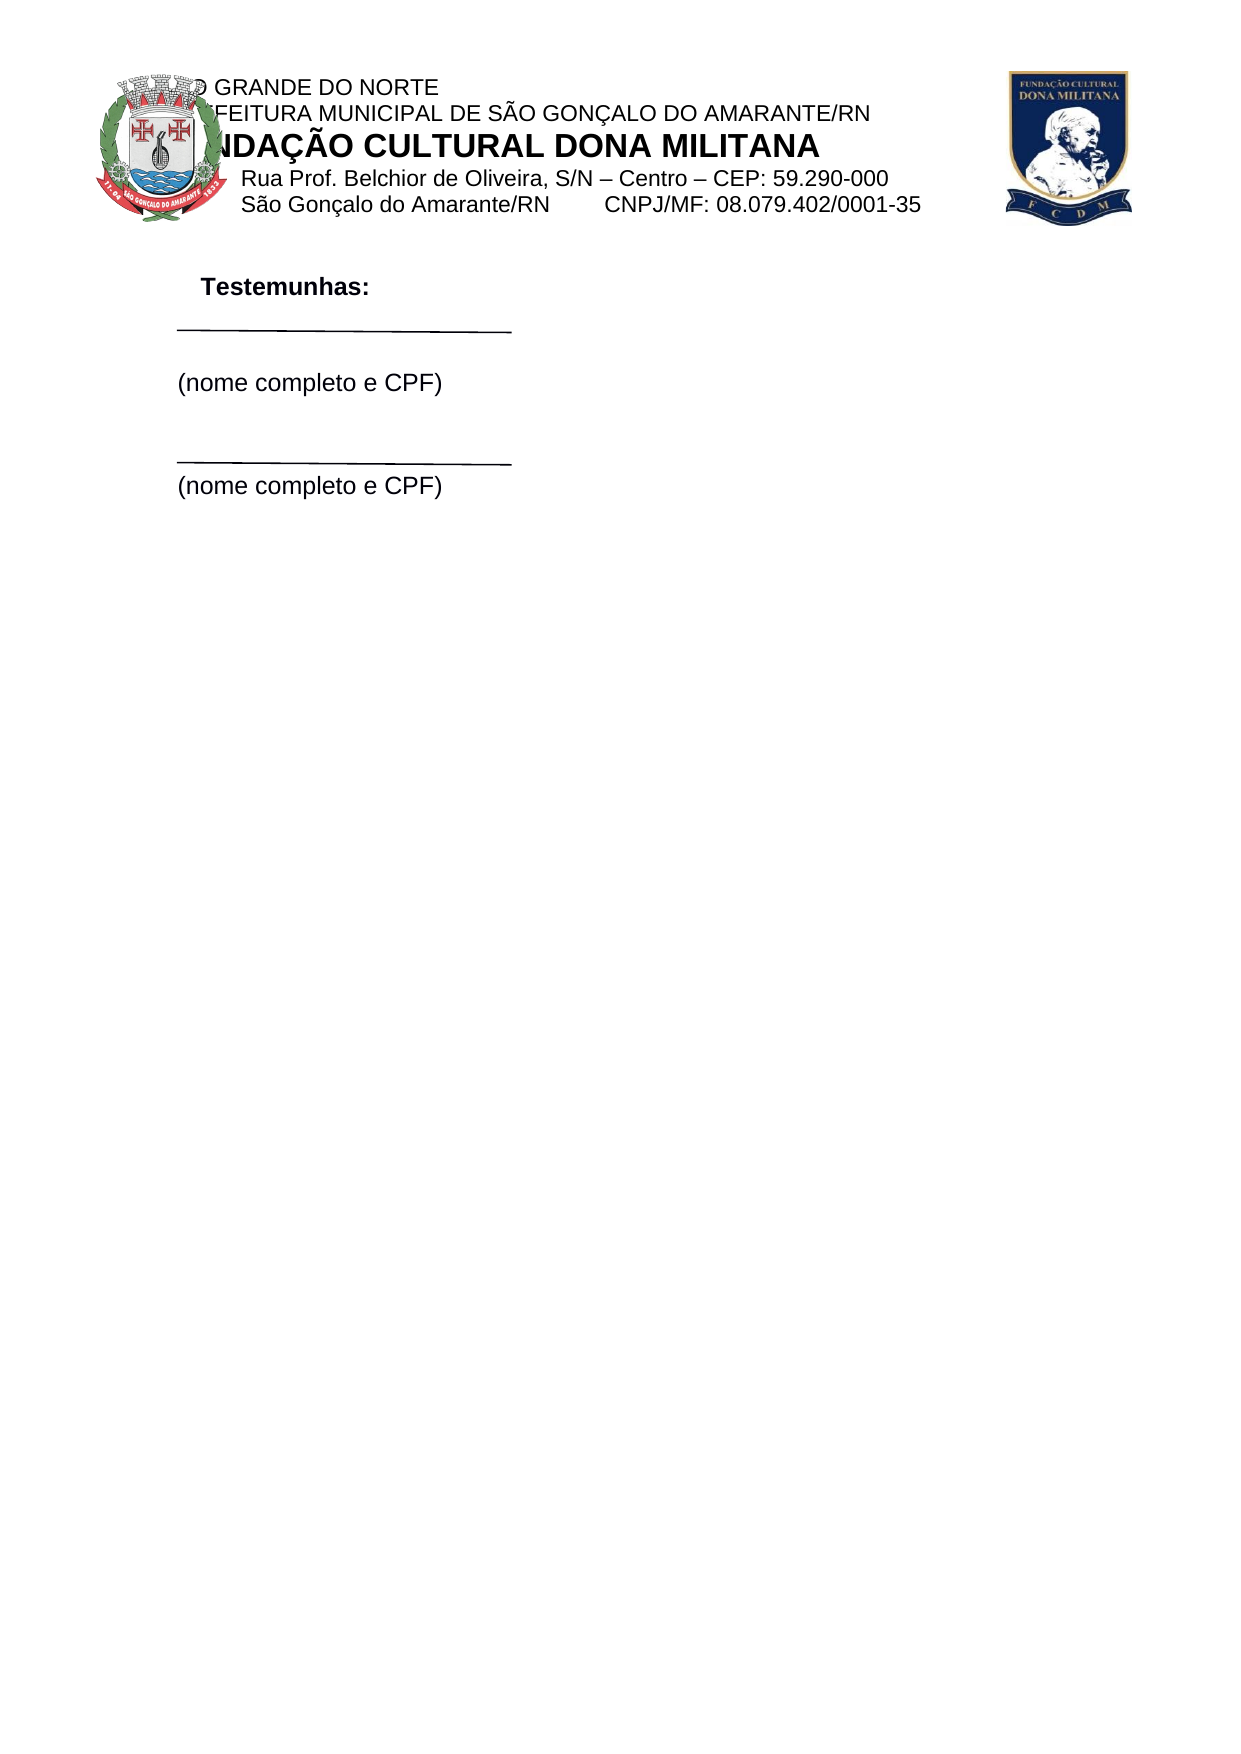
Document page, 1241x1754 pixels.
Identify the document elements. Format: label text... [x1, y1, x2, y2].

text (nome completo e CPF) [177, 368, 1207, 396]
text (nome completo e CPF) [177, 459, 1207, 499]
subtitle Testemunhas: [177, 272, 1207, 301]
picture [1005, 71, 1132, 226]
